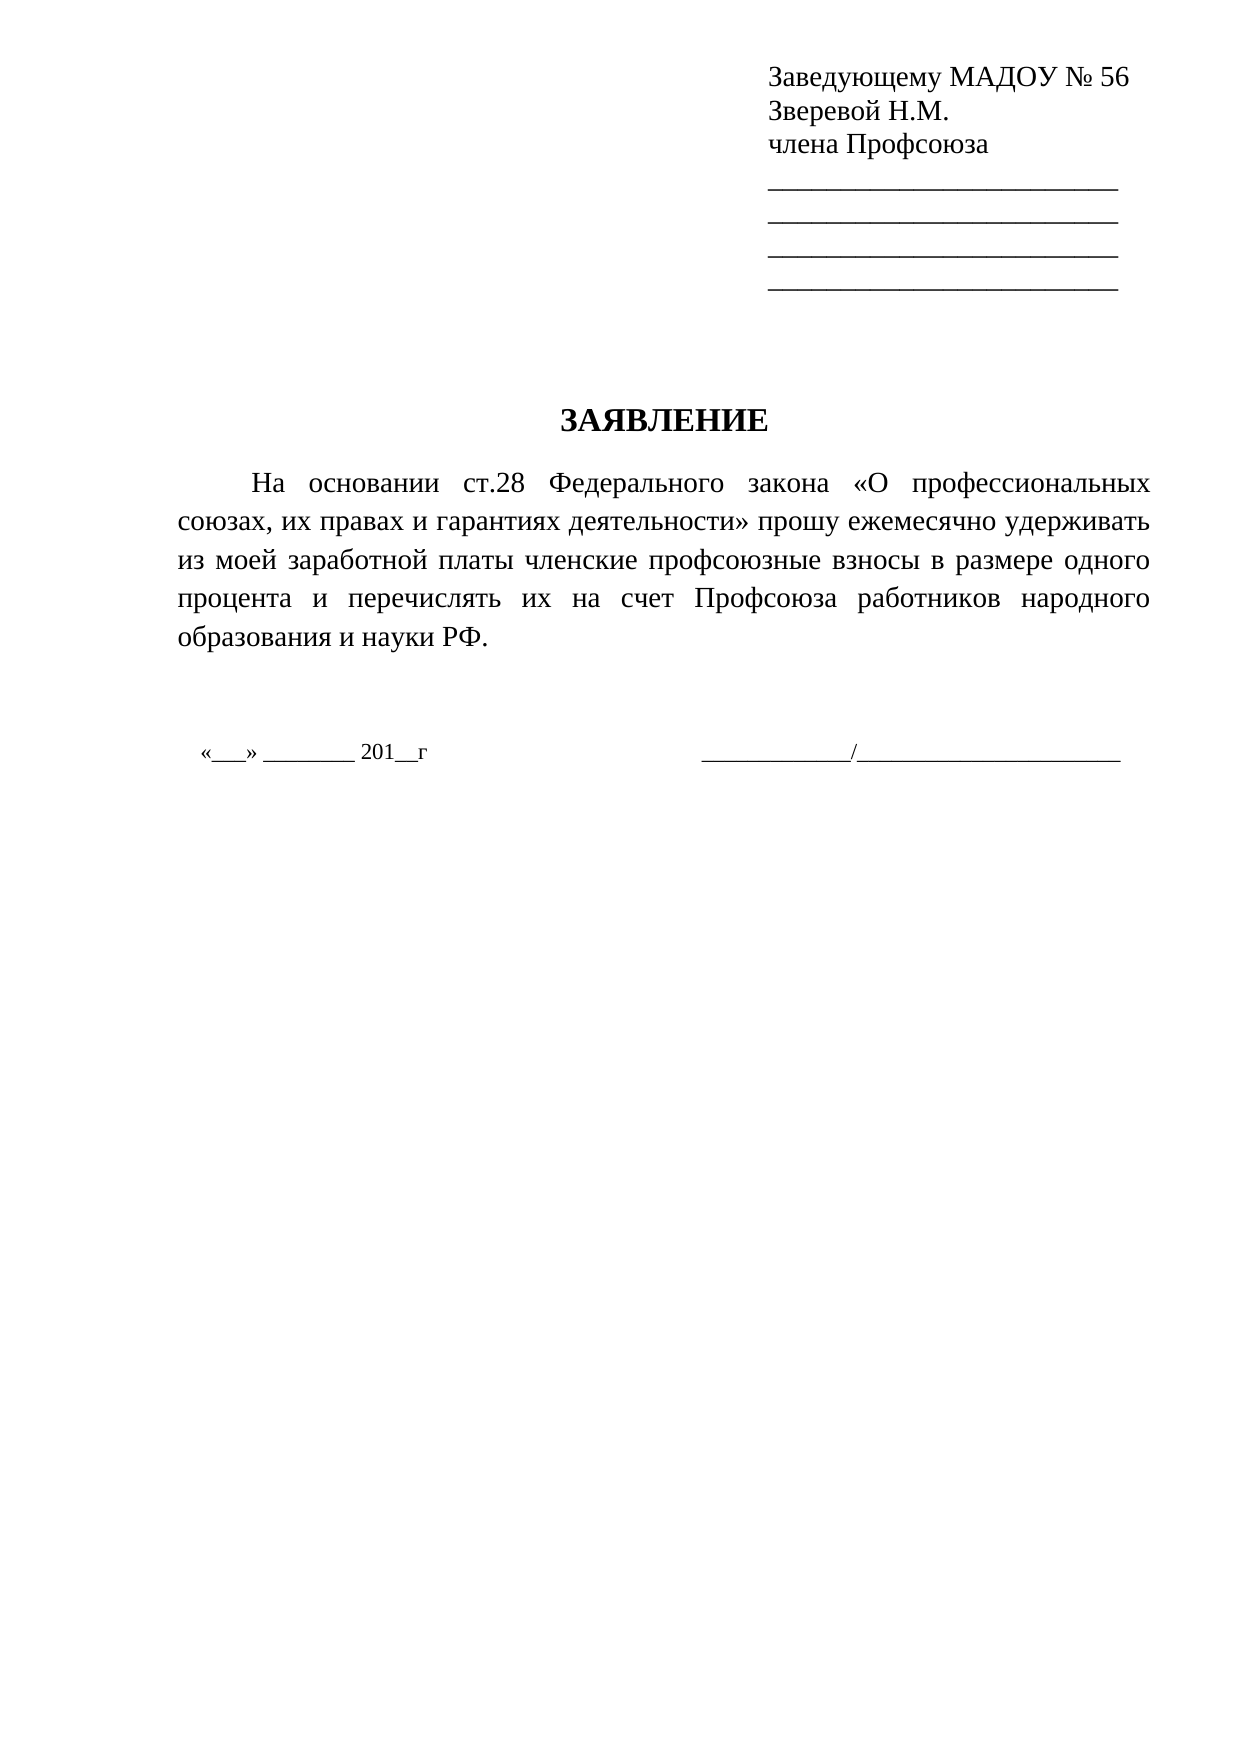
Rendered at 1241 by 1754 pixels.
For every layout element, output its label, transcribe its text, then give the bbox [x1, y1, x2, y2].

text ________________________ [768, 227, 1152, 260]
text ________________________ [768, 260, 1152, 294]
text «___» ________ 201__г _____________/_______________________ [177, 738, 1152, 794]
text Заявление [177, 400, 1152, 438]
text Заведующему МАДОУ № 56 [768, 59, 1152, 93]
text ________________________ ________________________ [768, 160, 1152, 227]
text Зверевой Н.М. члена Профсоюза [768, 93, 1152, 160]
text На основании ст.28 Федерального закона «О профессиональных союзах, их правах и гарантиях деятельности» прошу ежемесячно удерживать из моей заработной платы членские профсоюзные взносы в размере одного процента и перечислять их на счет Профсоюза работников народного образования и науки РФ. [177, 465, 1152, 653]
